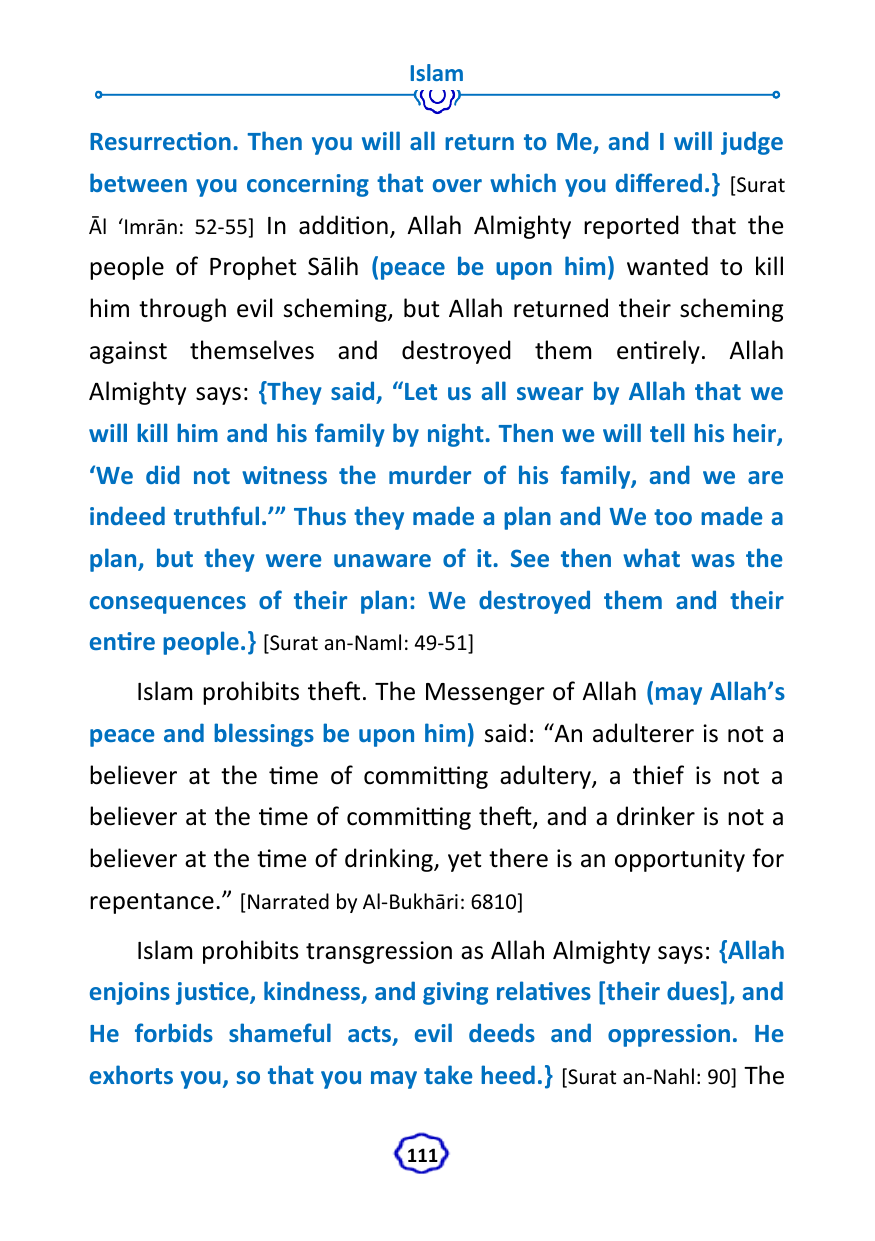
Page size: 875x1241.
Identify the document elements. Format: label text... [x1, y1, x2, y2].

picture [88, 90, 786, 116]
picture [385, 1131, 459, 1177]
text Islam prohibits theft. The Messenger of Allah (may Allah’s peace and blessings be upon him) said: “An adulterer is not a believer at the time of committing adultery, a thief is not a believer at the time of committing theft, and a drinker is not a believer at the time of drinking, yet there is an opportunity for repentance.” [Narrated by Al-Bukhāri: 6810] [89, 667, 785, 917]
